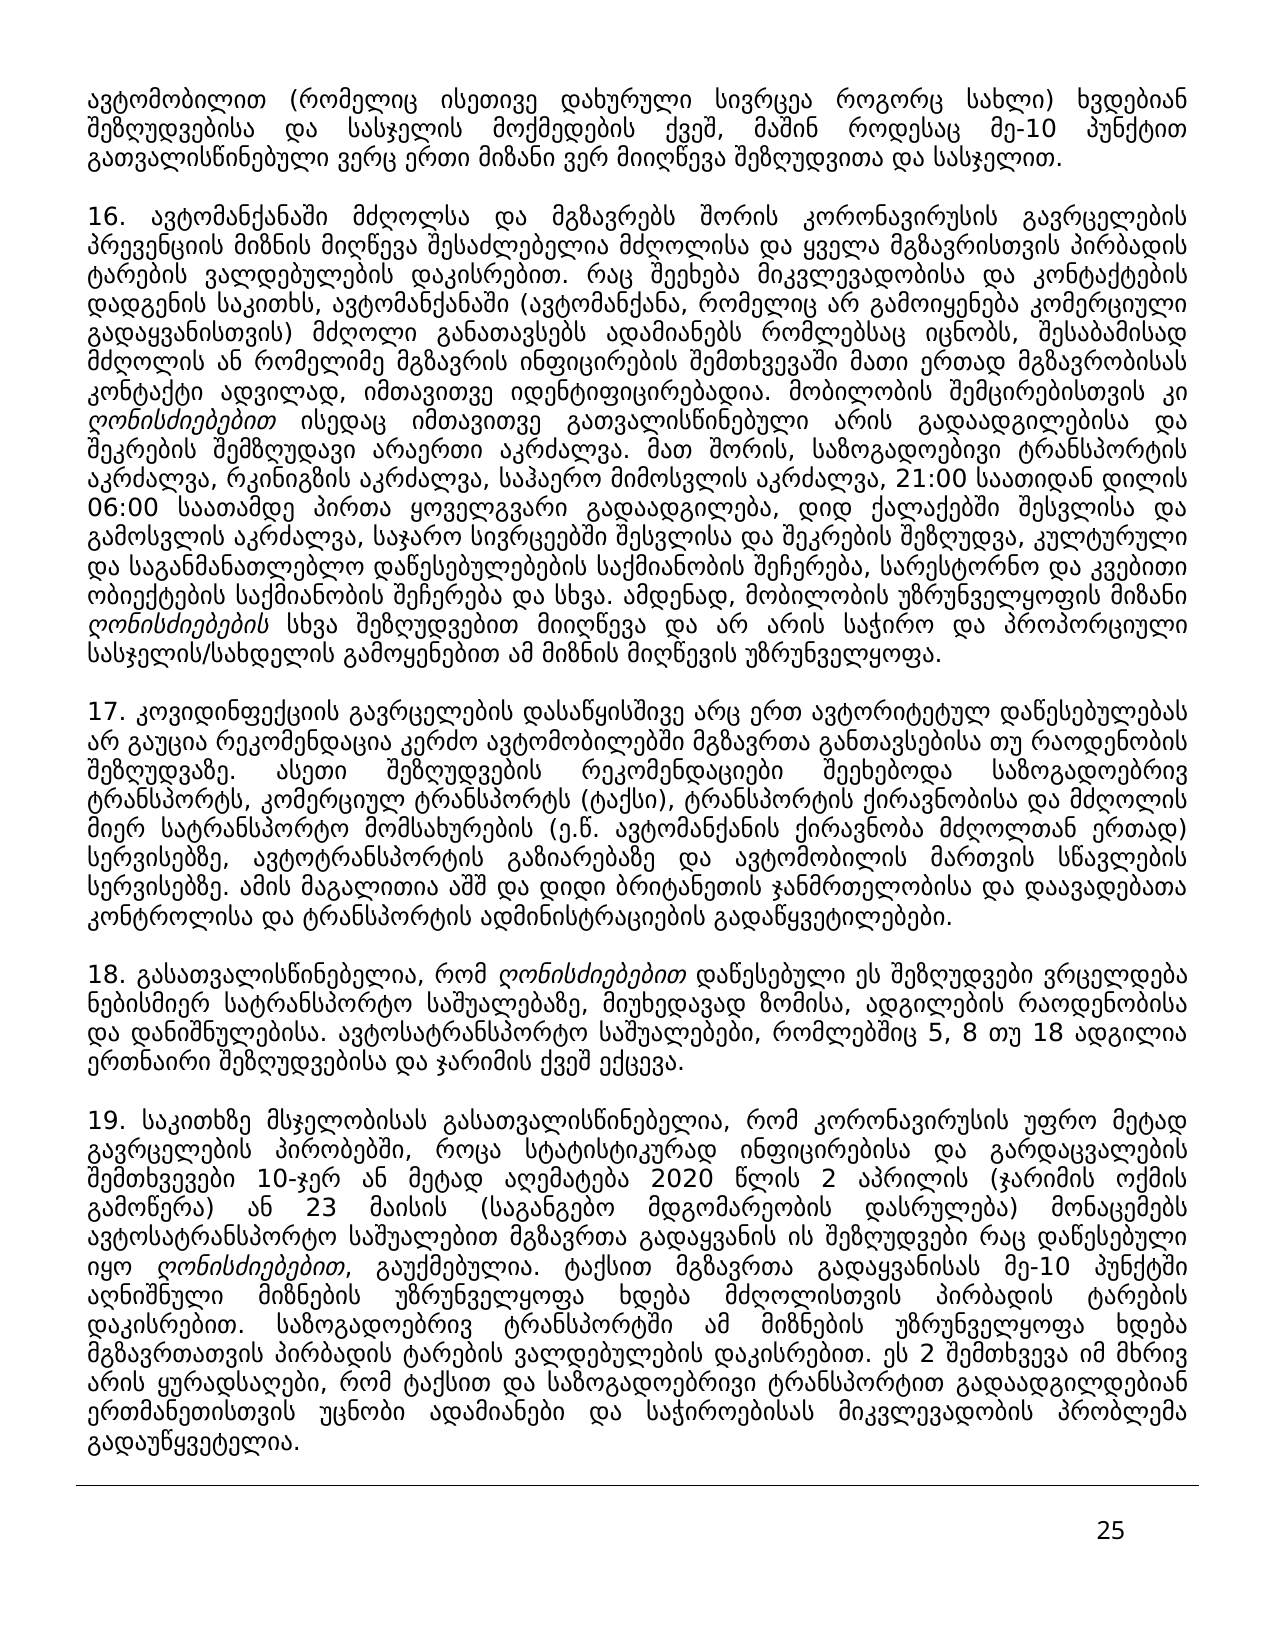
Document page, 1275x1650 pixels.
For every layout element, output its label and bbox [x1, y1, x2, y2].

table_header [76, 85, 1199, 1485]
